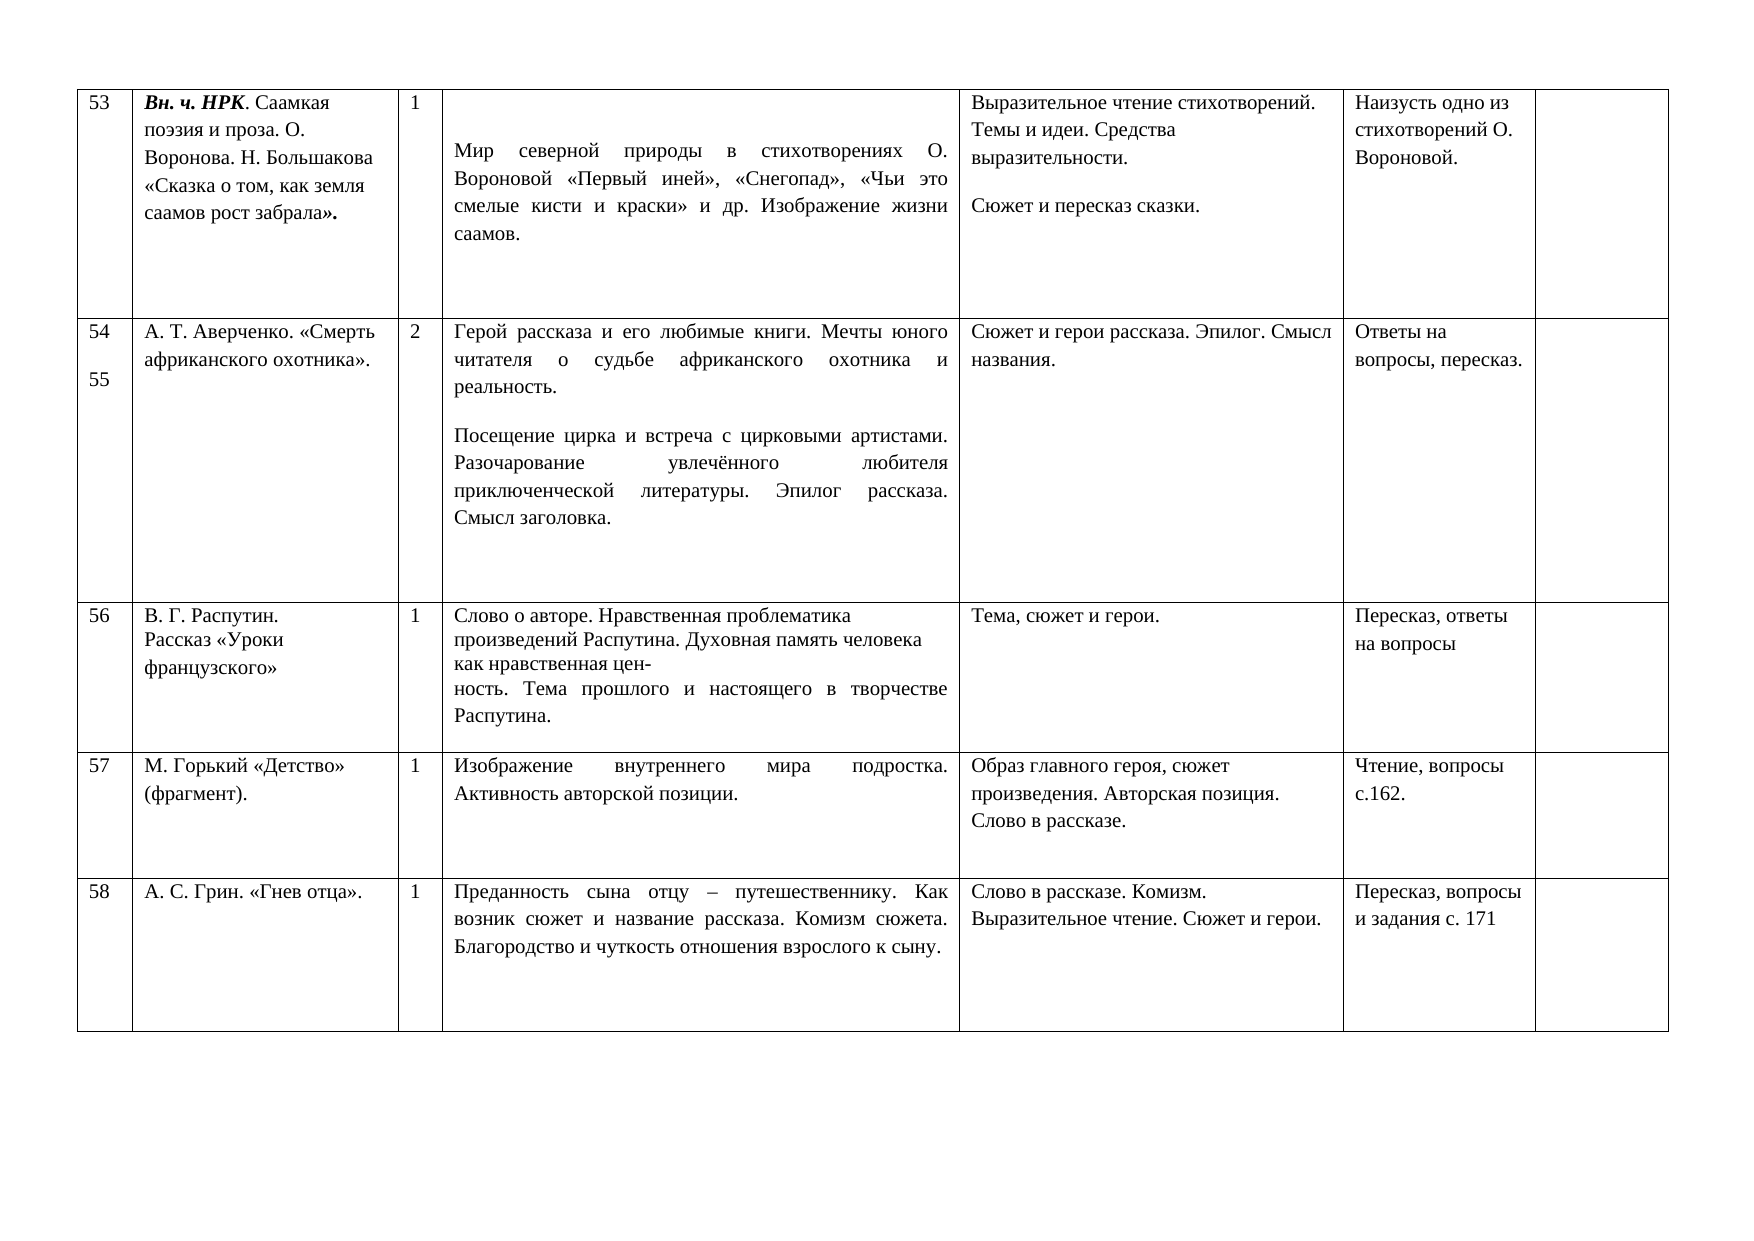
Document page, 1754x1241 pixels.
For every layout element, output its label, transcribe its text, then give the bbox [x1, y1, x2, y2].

table_cell 56 [78, 603, 132, 752]
table_cell Слово о авторе. Нравственная проблематика произведений Распутина. Духовная память человека как нравственная цен- ность. Тема прошлого и настоящего в творчестве Распутина. [443, 603, 959, 752]
table_cell Чтение, вопросы с.162. [1344, 753, 1535, 878]
table_cell Герой рассказа и его любимые книги. Мечты юного читателя о судьбе африканского охотника и реальность. Посещение цирка и встреча с цирковыми артистами. Разочарование увлечённого любителя приключенческой литературы. Эпилог рассказа. Смысл заголовка. [443, 319, 959, 602]
table_cell 1 [399, 603, 442, 752]
table_cell 2 [399, 319, 442, 602]
table_cell Ответы на вопросы, пересказ. [1344, 319, 1535, 602]
table_cell 57 [78, 753, 132, 878]
table_cell Слово в рассказе. Комизм. Выразительное чтение. Сюжет и герои. [960, 879, 1343, 1031]
table_cell Образ главного героя, сюжет произведения. Авторская позиция. Слово в рассказе. [960, 753, 1343, 878]
table_cell Мир северной природы в стихотворениях О. Вороновой «Первый иней», «Снегопад», «Чьи это смелые кисти и краски» и др. Изображение жизни саамов. [443, 90, 959, 318]
table_cell 1 [399, 879, 442, 1031]
table_cell [1536, 319, 1668, 602]
table_cell Вн. ч. НРК. Саамкая поэзия и проза. О. Воронова. Н. Большакова «Сказка о том, как земля саамов рост забрала». [133, 90, 398, 318]
table_cell 53 [78, 90, 132, 318]
table_cell Сюжет и герои рассказа. Эпилог. Смысл названия. [960, 319, 1343, 602]
table_cell Выразительное чтение стихотворений. Темы и идеи. Средства выразительности. Сюжет и пересказ сказки. [960, 90, 1343, 318]
table_cell [1536, 879, 1668, 1031]
table_cell 1 [399, 90, 442, 318]
table_cell 1 [399, 753, 442, 878]
table_cell [1536, 603, 1668, 752]
table_cell Пересказ, вопросы и задания с. 171 [1344, 879, 1535, 1031]
table_cell Изображение внутреннего мира подростка. Активность авторской позиции. [443, 753, 959, 878]
table_cell Пересказ, ответы на вопросы [1344, 603, 1535, 752]
table_cell [1536, 753, 1668, 878]
table_cell А. Т. Аверченко. «Смерть африканского охотника». [133, 319, 398, 602]
table_cell Наизусть одно из стихотворений О. Вороновой. [1344, 90, 1535, 318]
table_cell [1536, 90, 1668, 318]
table_cell М. Горький «Детство» (фрагмент). [133, 753, 398, 878]
table_cell В. Г. Распутин. Рассказ «Уроки французского» [133, 603, 398, 752]
table_cell Преданность сына отцу – путешественнику. Как возник сюжет и название рассказа. Комизм сюжета. Благородство и чуткость отношения взрослого к сыну. [443, 879, 959, 1031]
table_cell Тема, сюжет и герои. [960, 603, 1343, 752]
table_cell А. С. Грин. «Гнев отца». [133, 879, 398, 1031]
table_cell 58 [78, 879, 132, 1031]
table_cell 54 55 [78, 319, 132, 602]
